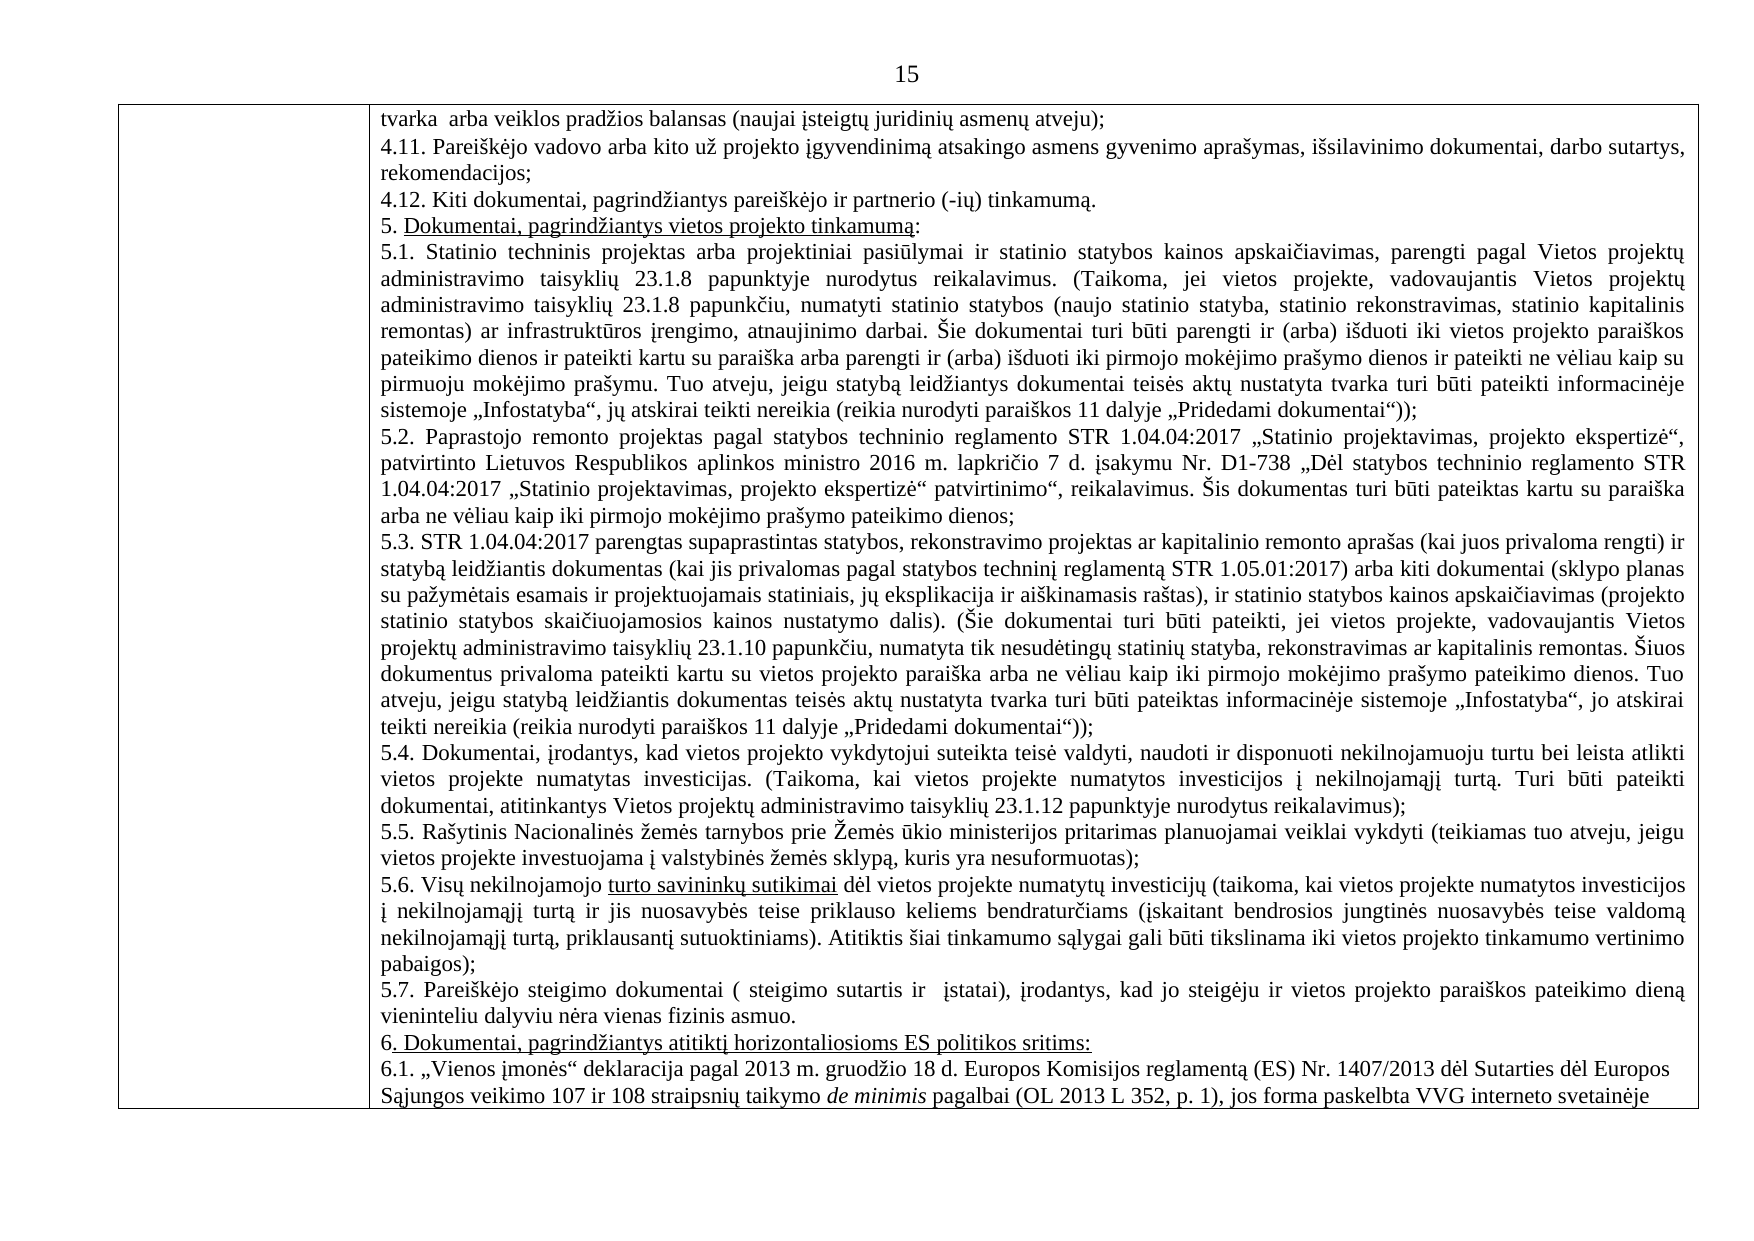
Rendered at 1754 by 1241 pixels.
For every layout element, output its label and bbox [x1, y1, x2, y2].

table_cell [370, 105, 1698, 1108]
